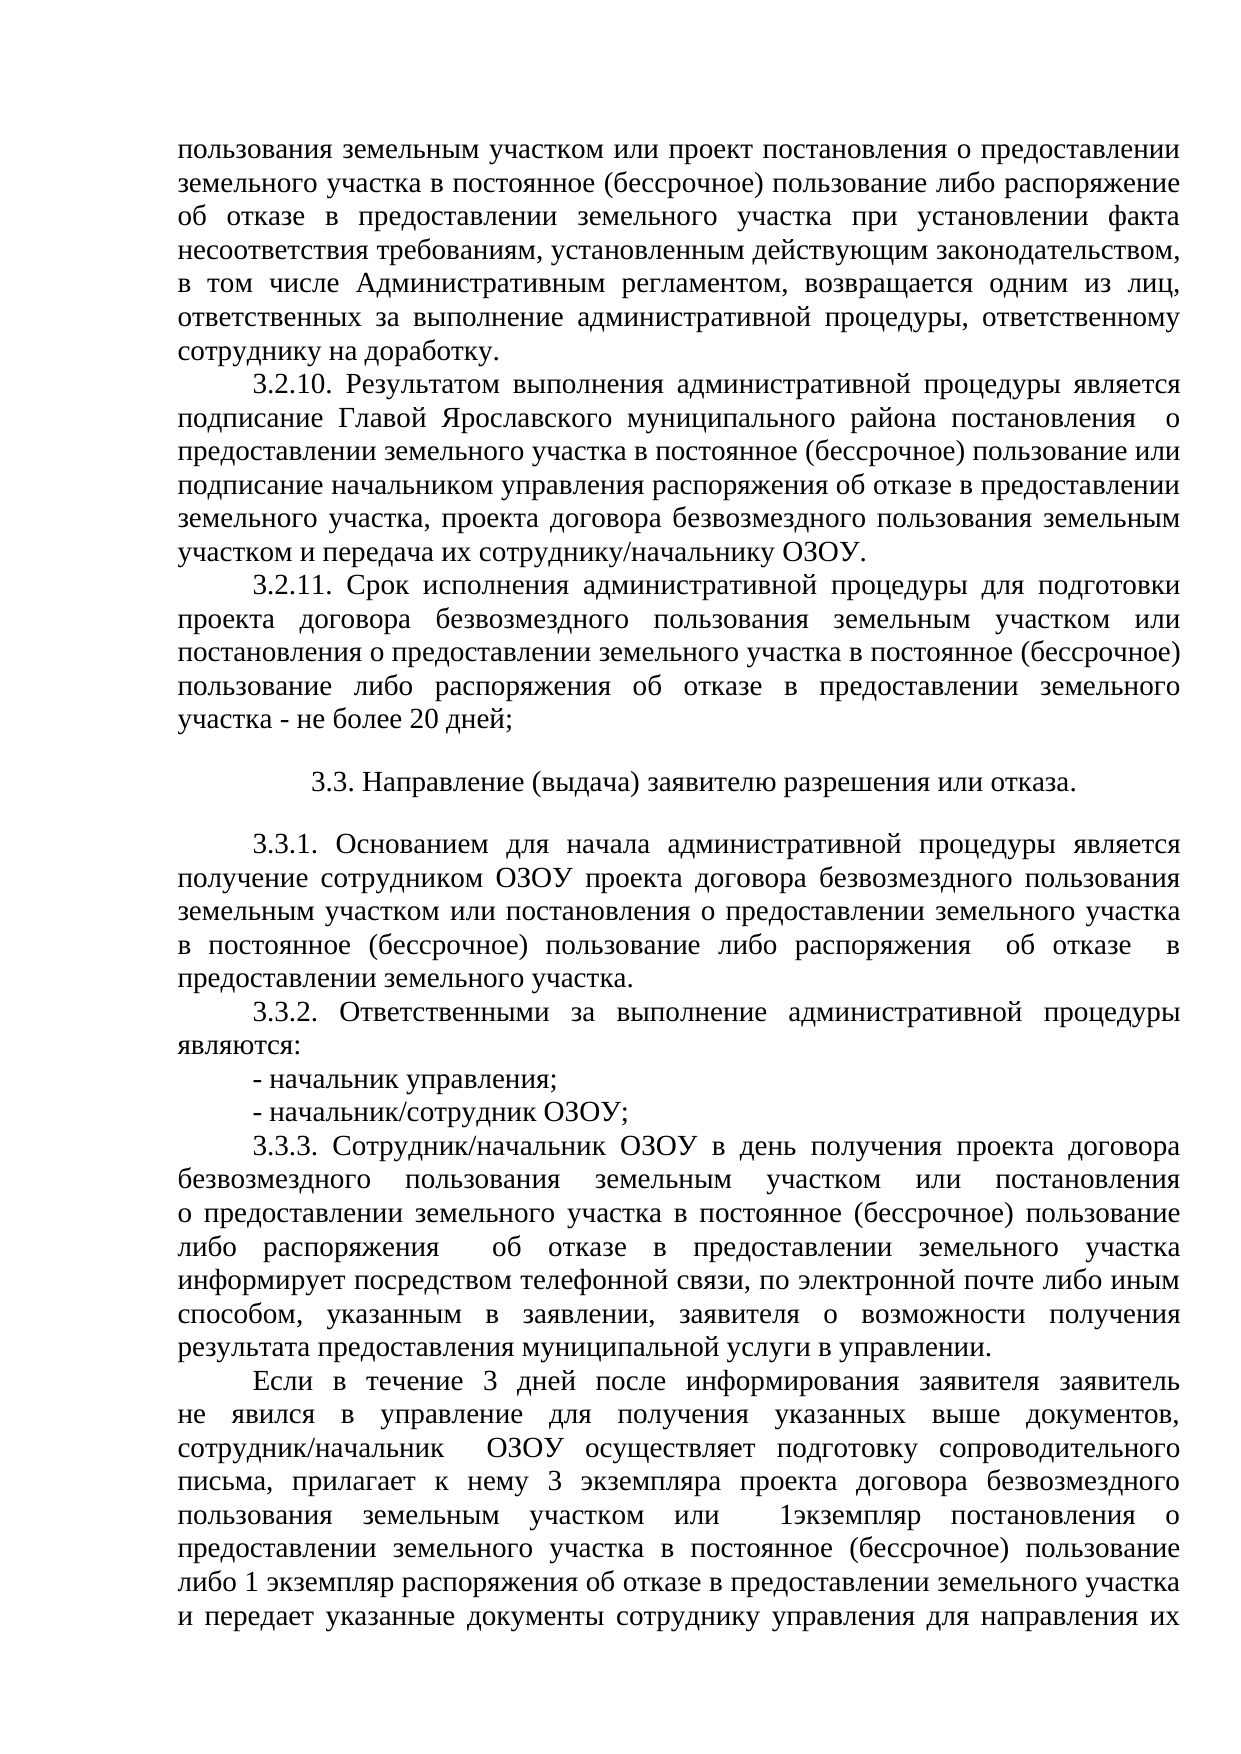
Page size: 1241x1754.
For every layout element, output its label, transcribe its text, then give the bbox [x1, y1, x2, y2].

text 3.3.1. Основанием для начала административной процедуры является получение сотрудником ОЗОУ проекта договора безвозмездного пользования земельным участком или постановления о предоставлении земельного участка в постоянное (бессрочное) пользование либо распоряжения об отказе в предоставлении земельного участка. [177, 826, 1181, 994]
text - начальник/сотрудник ОЗОУ; [177, 1094, 1181, 1128]
text 3.3.3. Сотрудник/начальник ОЗОУ в день получения проекта договора безвозмездного пользования земельным участком или постановления о предоставлении земельного участка в постоянное (бессрочное) пользование либо распоряжения об отказе в предоставлении земельного участка информирует посредством телефонной связи, по электронной почте либо иным способом, указанным в заявлении, заявителя о возможности получения результата предоставления муниципальной услуги в управлении. [177, 1128, 1181, 1363]
text 3.3. Направление (выдача) заявителю разрешения или отказа. [177, 764, 1166, 797]
text - начальник управления; [177, 1061, 1181, 1094]
text 3.2.10. Результатом выполнения административной процедуры является подписание Главой Ярославского муниципального района постановления о предоставлении земельного участка в постоянное (бессрочное) пользование или подписание начальником управления распоряжения об отказе в предоставлении земельного участка, проекта договора безвозмездного пользования земельным участком и передача их сотруднику/начальнику ОЗОУ. [177, 366, 1181, 567]
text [177, 1363, 1181, 1631]
text 3.2.11. Срок исполнения административной процедуры для подготовки проекта договора безвозмездного пользования земельным участком или постановления о предоставлении земельного участка в постоянное (бессрочное) пользование либо распоряжения об отказе в предоставлении земельного участка - не более 20 дней; [177, 567, 1181, 735]
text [177, 131, 1181, 366]
text 3.3.2. Ответственными за выполнение административной процедуры являются: [177, 994, 1181, 1061]
